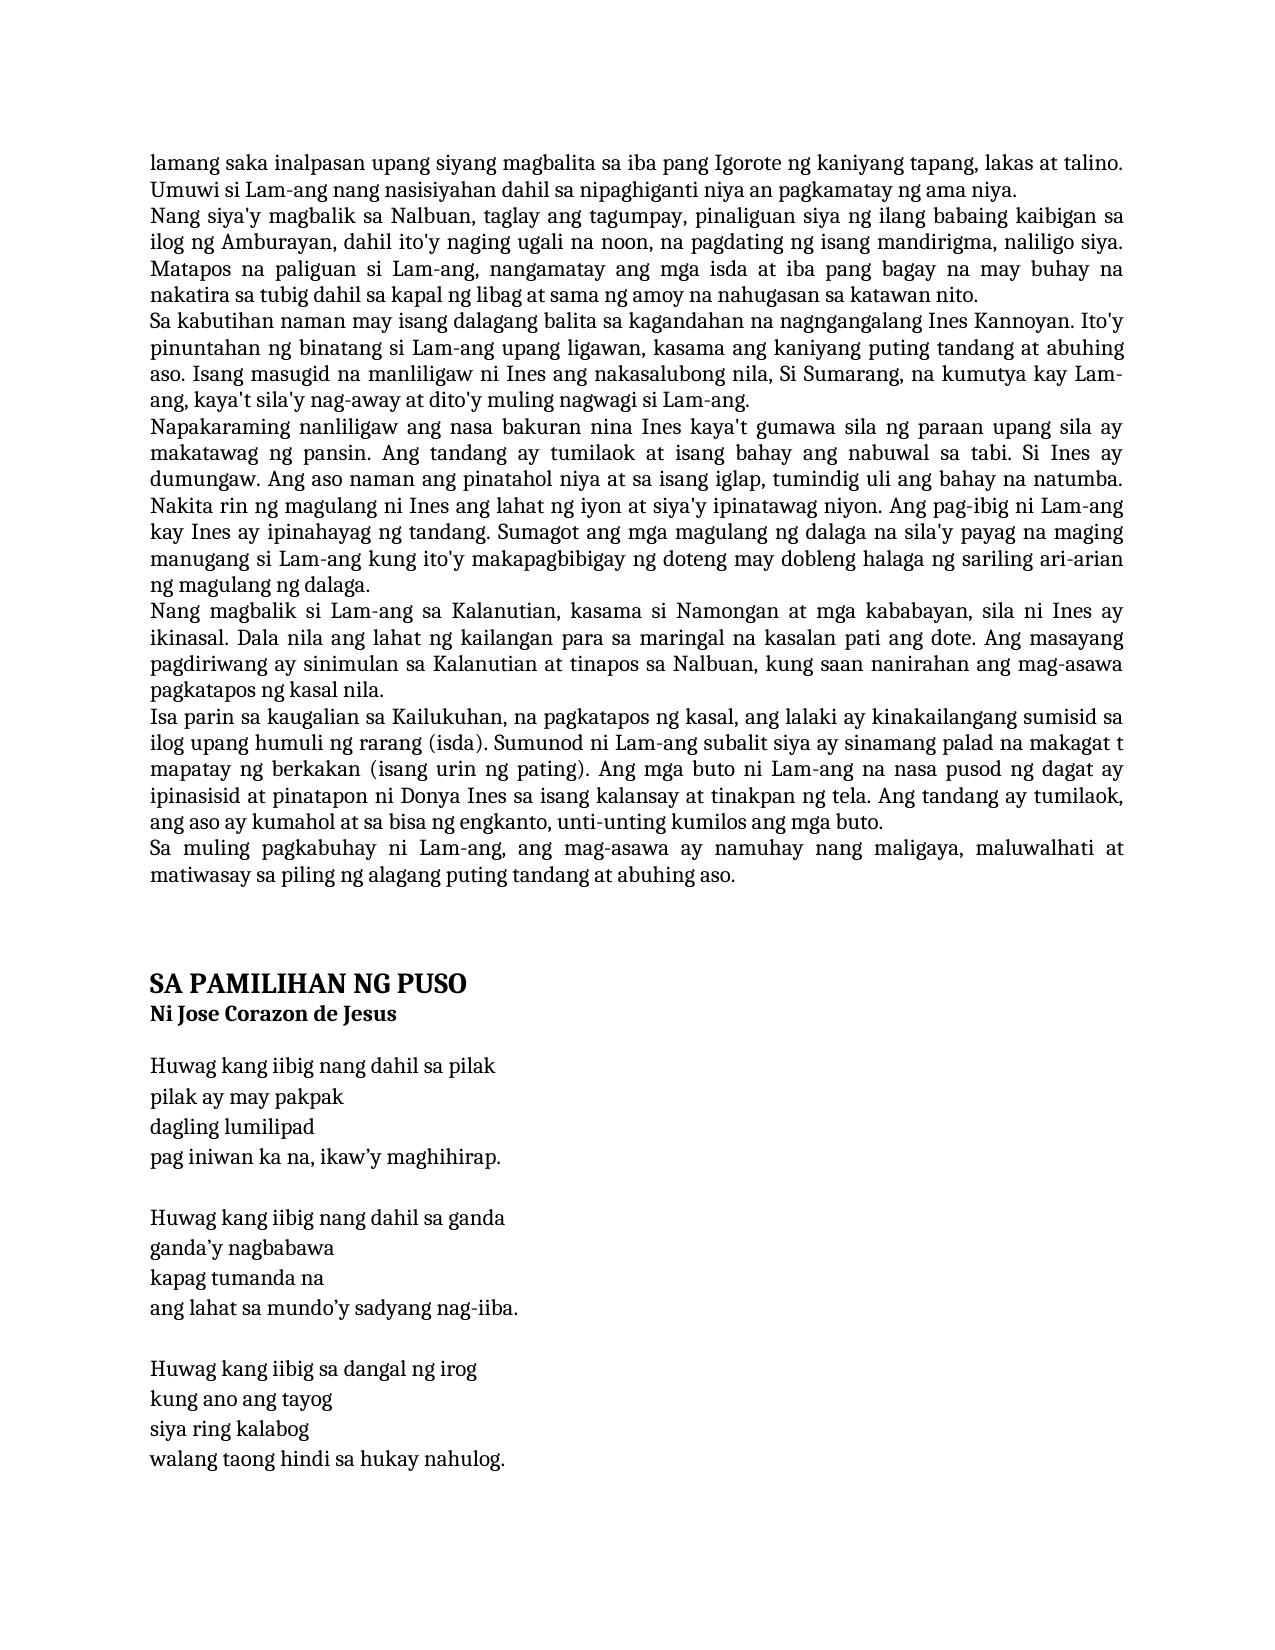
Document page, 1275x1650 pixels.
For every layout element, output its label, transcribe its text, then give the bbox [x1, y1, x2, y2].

text SA PAMILIHAN NG PUSO [150, 967, 1125, 1001]
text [150, 150, 1125, 203]
text Nang siya'y magbalik sa Nalbuan, taglay ang tagumpay, pinaliguan siya ng ilang babaing kaibigan sa ilog ng Amburayan, dahil ito'y naging ugali na noon, na pagdating ng isang mandirigma, naliligo siya. Matapos na paliguan si Lam-ang, nangamatay ang mga isda at iba pang bagay na may buhay na nakatira sa tubig dahil sa kapal ng libag at sama ng amoy na nahugasan sa katawan nito. [150, 203, 1125, 308]
text Ni Jose Corazon de Jesus [150, 1001, 1125, 1027]
text Isa parin sa kaugalian sa Kailukuhan, na pagkatapos ng kasal, ang lalaki ay kinakailangang sumisid sa ilog upang humuli ng rarang (isda). Sumunod ni Lam-ang subalit siya ay sinamang palad na makagat t mapatay ng berkakan (isang urin ng pating). Ang mga buto ni Lam-ang na nasa pusod ng dagat ay ipinasisid at pinatapon ni Donya Ines sa isang kalansay at tinakpan ng tela. Ang tandang ay tumilaok, ang aso ay kumahol at sa bisa ng engkanto, unti-unting kumilos ang mga buto. [150, 703, 1125, 835]
text Nang magbalik si Lam-ang sa Kalanutian, kasama si Namongan at mga kababayan, sila ni Ines ay ikinasal. Dala nila ang lahat ng kailangan para sa maringal na kasalan pati ang dote. Ang masayang pagdiriwang ay sinimulan sa Kalanutian at tinapos sa Nalbuan, kung saan nanirahan ang mag-asawa pagkatapos ng kasal nila. [150, 598, 1125, 703]
text Napakaraming nanliligaw ang nasa bakuran nina Ines kaya't gumawa sila ng paraan upang sila ay makatawag ng pansin. Ang tandang ay tumilaok at isang bahay ang nabuwal sa tabi. Si Ines ay dumungaw. Ang aso naman ang pinatahol niya at sa isang iglap, tumindig uli ang bahay na natumba. Nakita rin ng magulang ni Ines ang lahat ng iyon at siya'y ipinatawag niyon. Ang pag-ibig ni Lam-ang kay Ines ay ipinahayag ng tandang. Sumagot ang mga magulang ng dalaga na sila'y payag na maging manugang si Lam-ang kung ito'y makapagbibigay ng doteng may dobleng halaga ng sariling ari-arian ng magulang ng dalaga. [150, 413, 1125, 598]
text Sa muling pagkabuhay ni Lam-ang, ang mag-asawa ay namuhay nang maligaya, maluwalhati at matiwasay sa piling ng alagang puting tandang at abuhing aso. [150, 835, 1125, 888]
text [150, 1053, 1125, 1472]
text Sa kabutihan naman may isang dalagang balita sa kagandahan na nagngangalang Ines Kannoyan. Ito'y pinuntahan ng binatang si Lam-ang upang ligawan, kasama ang kaniyang puting tandang at abuhing aso. Isang masugid na manliligaw ni Ines ang nakasalubong nila, Si Sumarang, na kumutya kay Lam-ang, kaya't sila'y nag-away at dito'y muling nagwagi si Lam-ang. [150, 308, 1125, 413]
